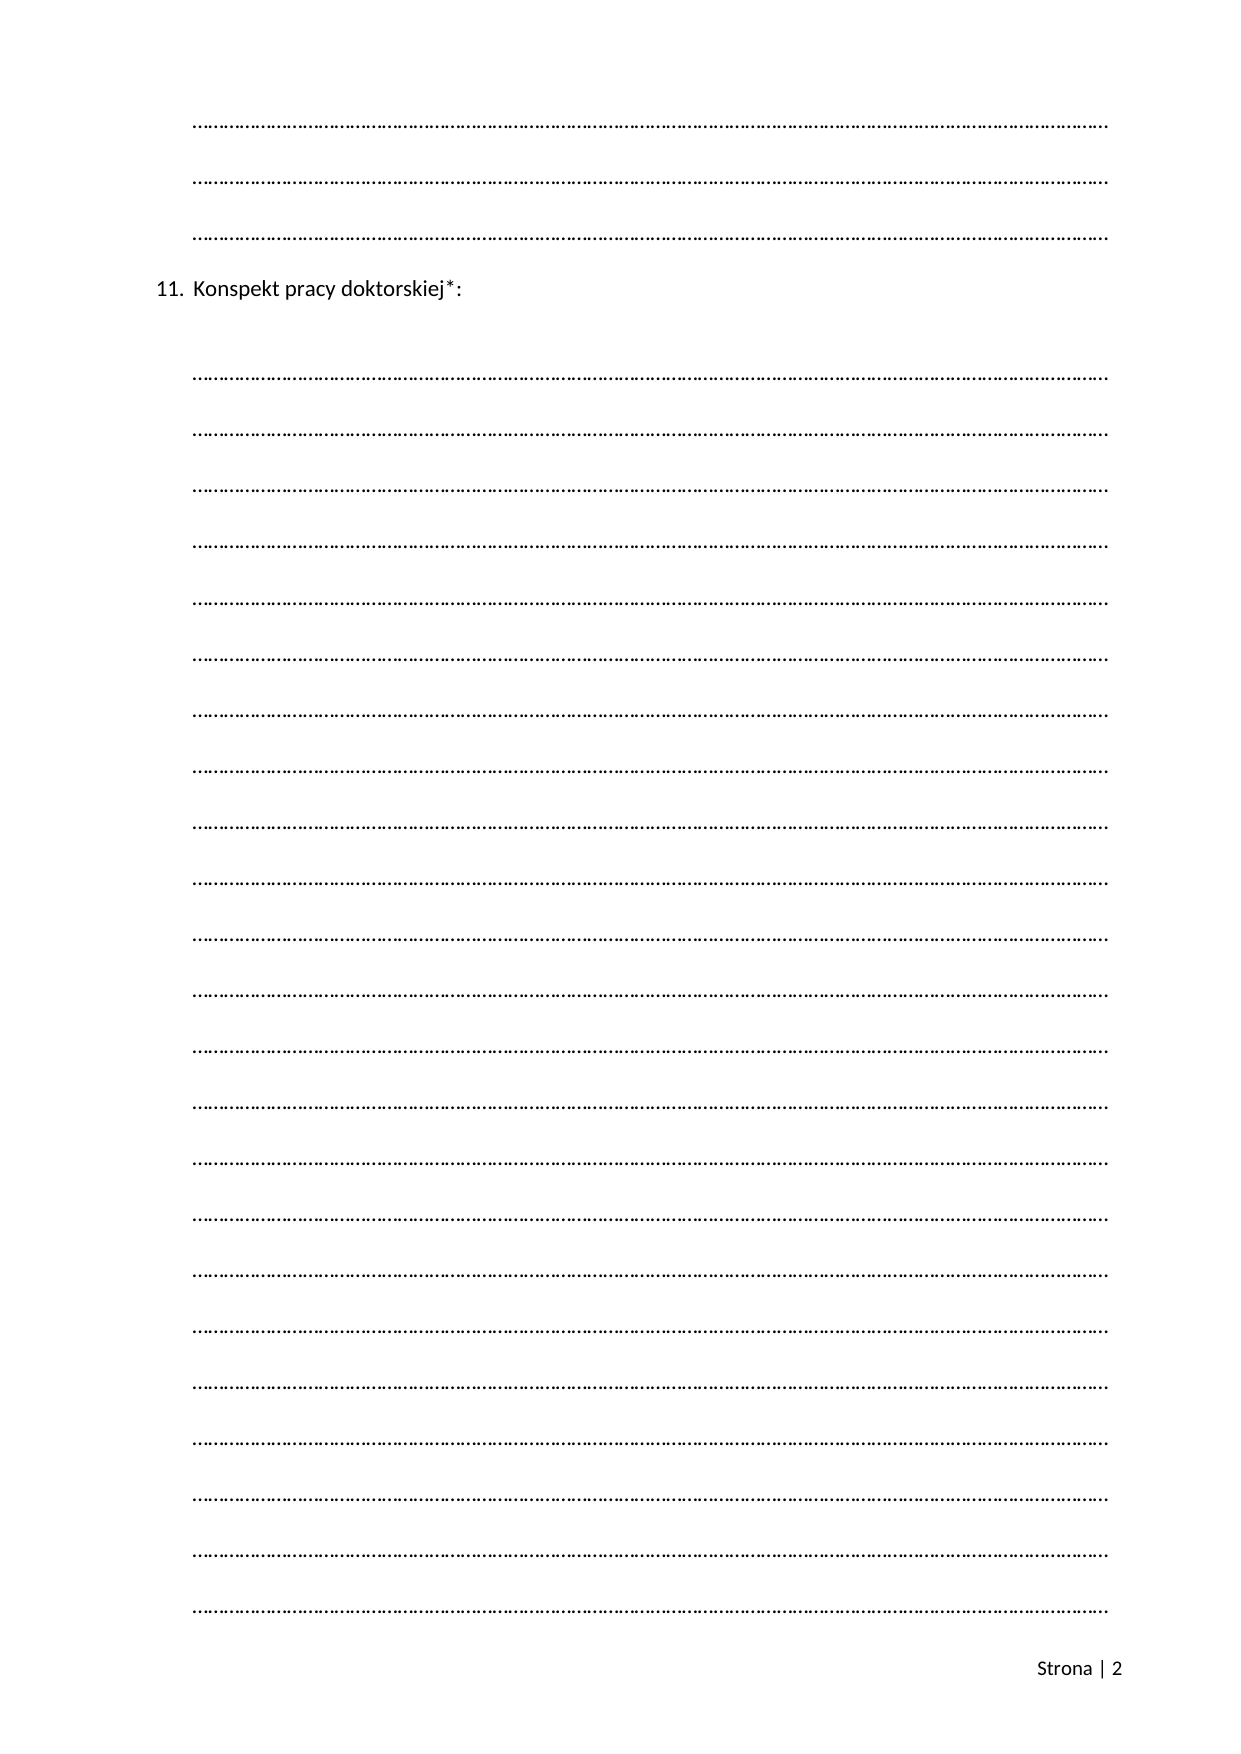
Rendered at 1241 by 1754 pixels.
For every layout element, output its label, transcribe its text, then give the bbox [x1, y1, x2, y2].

list Konspekt pracy doktorskiej*: [156, 274, 1122, 302]
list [192, 358, 1122, 1619]
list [192, 106, 1122, 246]
